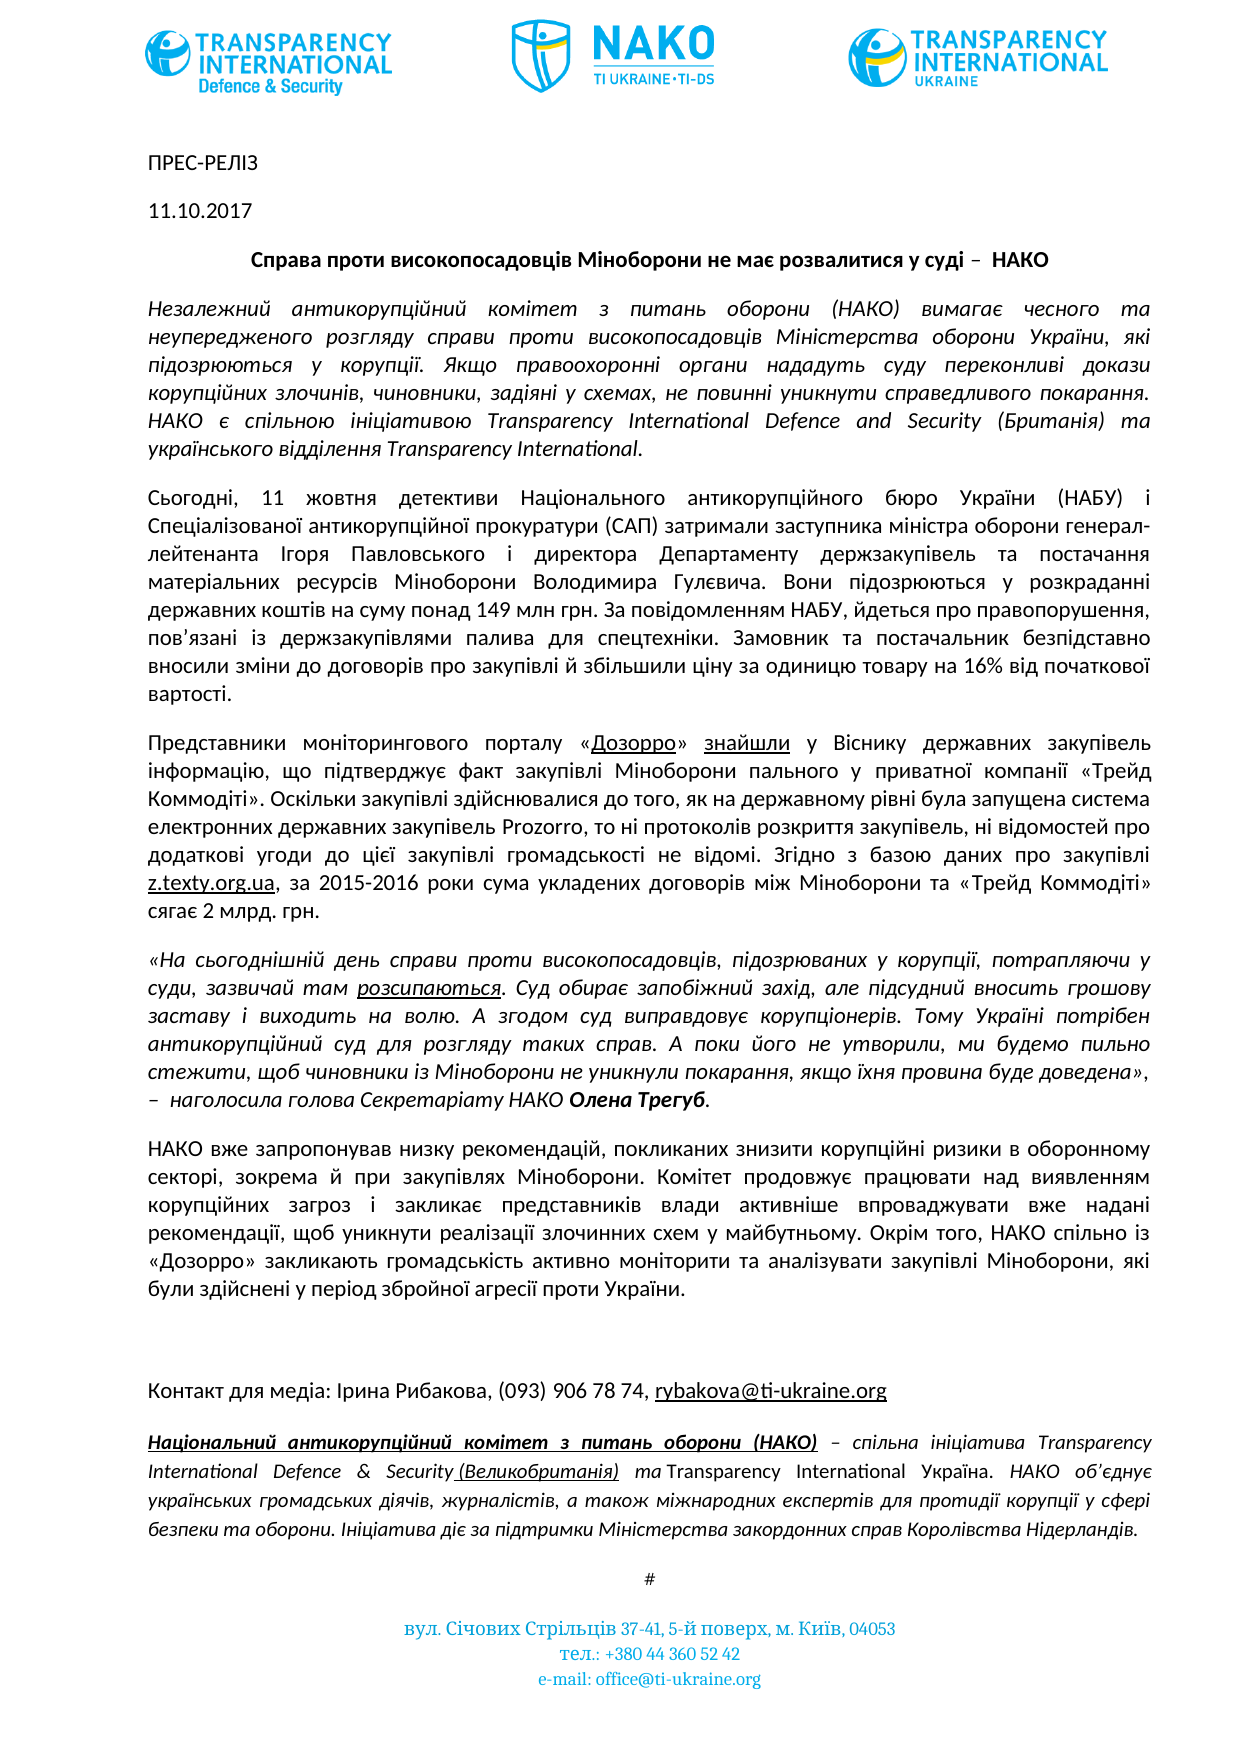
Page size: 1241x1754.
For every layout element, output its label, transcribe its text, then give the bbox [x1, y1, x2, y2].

text НАКО вже запропонував низку рекомендацій, покликаних знизити корупційні ризики в оборонному секторі, зокрема й при закупівлях Міноборони. Комітет продовжує працювати над виявленням корупційних загроз і закликає представників влади активніше впроваджувати вже надані рекомендації, щоб уникнути реалізації злочинних схем у майбутньому. Окрім того, НАКО спільно із «Дозорро» закликають громадськість активно моніторити та аналізувати закупівлі Міноборони, які були здійснені у період збройної агресії проти України. [148, 1134, 1152, 1302]
text ПРЕС-РЕЛІЗ [148, 148, 1152, 176]
text Контакт для медіа: Ірина Рибакова, (093) 906 78 74, rybakova@ti-ukraine.org [148, 1376, 1152, 1404]
text Представники моніторингового порталу «Дозорро» знайшли у Віснику державних закупівель інформацію, що підтверджує факт закупівлі Міноборони пального у приватної компанії «Трейд Коммодіті». Оскільки закупівлі здійснювалися до того, як на державному рівні була запущена система електронних державних закупівель Prozorro, то ні протоколів розкриття закупівель, ні відомостей про додаткові угоди до цієї закупівлі громадськості не відомі. Згідно з базою даних про закупівлі z.texty.org.ua, за 2015-2016 роки сума укладених договорів між Міноборони та «Трейд Коммодіті» сягає 2 млрд. грн. [148, 728, 1152, 924]
text Справа проти високопосадовців Міноборони не має розвалитися у суді – НАКО [148, 245, 1152, 273]
text Незалежний антикорупційний комітет з питань оборони (НАКО) вимагає чесного та неупередженого розгляду справи проти високопосадовців Міністерства оборони України, які підозрюються у корупції. Якщо правоохоронні органи нададуть суду переконливі докази корупційних злочинів, чиновники, задіяні у схемах, не повинні уникнути справедливого покарання. НАКО є спільною ініціативою Transparency International Defence and Security (Британія) та українського відділення Transparency International. [148, 294, 1152, 462]
text Сьогодні, 11 жовтня детективи Національного антикорупційного бюро України (НАБУ) і Спеціалізованої антикорупційної прокуратури (САП) затримали заступника міністра оборони генерал-лейтенанта Ігоря Павловського і директора Департаменту держзакупівель та постачання матеріальних ресурсів Міноборони Володимира Гулєвича. Вони підозрюються у розкраданні державних коштів на суму понад 149 млн грн. За повідомленням НАБУ, йдеться про правопорушення, пов’язані із держзакупівлями палива для спецтехніки. Замовник та постачальник безпідставно вносили зміни до договорів про закупівлі й збільшили ціну за одиницю товару на 16% від початкової вартості. [148, 483, 1152, 707]
text «На сьогоднішній день справи проти високопосадовців, підозрюваних у корупції, потрапляючи у суди, зазвичай там розсипаються. Суд обирає запобіжний захід, але підсудний вносить грошову заставу і виходить на волю. А згодом суд виправдовує корупціонерів. Тому Україні потрібен антикорупційний суд для розгляду таких справ. А поки його не утворили, ми будемо пильно стежити, щоб чиновники із Міноборони не уникнули покарання, якщо їхня провина буде доведена», – наголосила голова Секретаріату НАКО Олена Трегуб. [148, 945, 1152, 1113]
text 11.10.2017 [148, 197, 1152, 224]
text # [148, 1567, 1152, 1591]
picture [126, 0, 1130, 114]
text Національний антикорупційний комітет з питань оборони (НАКО) – спільна ініціатива Transparency International Defence & Security (Великобританія) та Transparency International Україна. НАКО об’єднує українських громадських діячів, журналістів, а також міжнародних експертів для протидії корупції у сфері безпеки та оборони. Ініціатива діє за підтримки Міністерства закордонних справ Королівства Нідерландів. [148, 1429, 1152, 1542]
